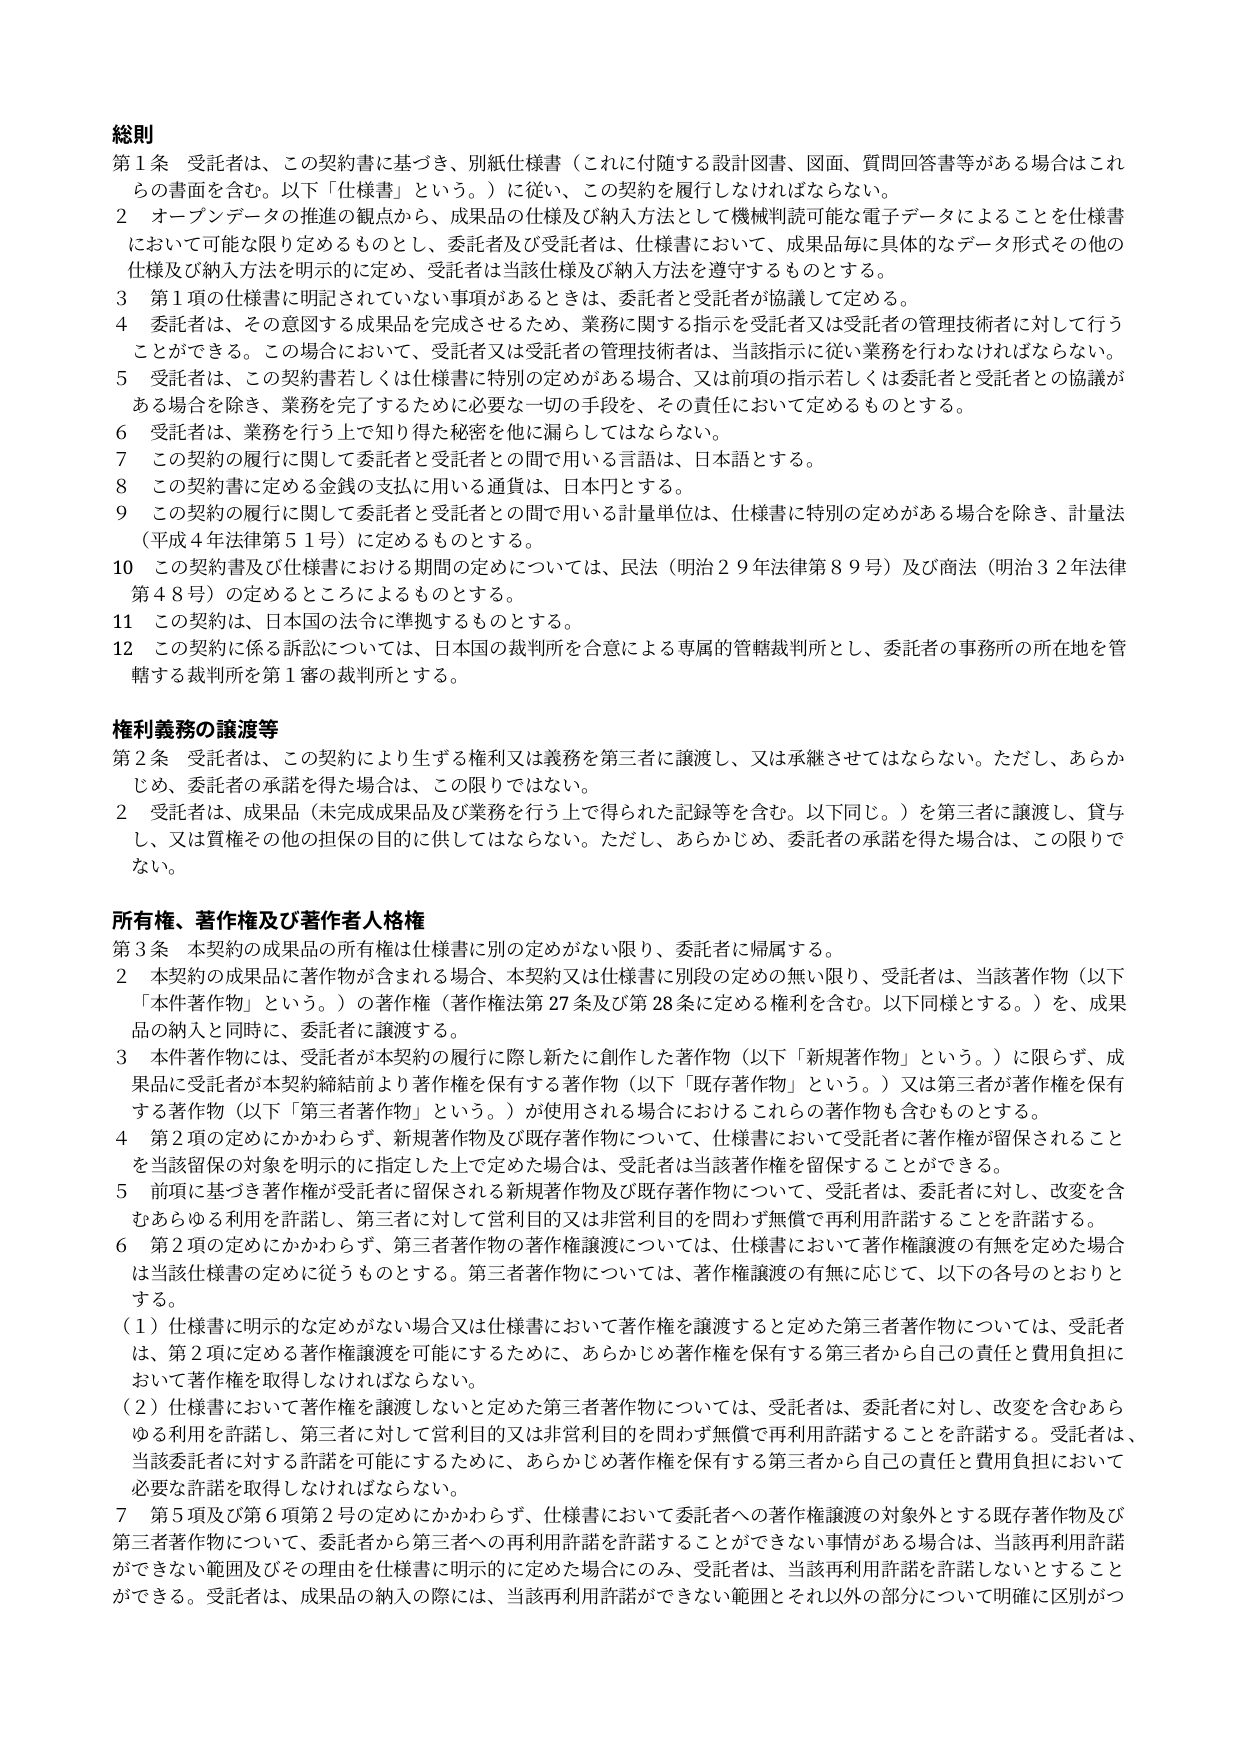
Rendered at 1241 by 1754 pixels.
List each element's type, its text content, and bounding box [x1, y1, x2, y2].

text ５ 前項に基づき著作権が受託者に留保される新規著作物及び既存著作物について、受託者は、委託者に対し、改変を含むあらゆる利用を許諾し、第三者に対して営利目的又は非営利目的を問わず無償で再利用許諾することを許諾する。 [112, 1177, 1128, 1231]
text 12 この契約に係る訴訟については、日本国の裁判所を合意による専属的管轄裁判所とし、委託者の事務所の所在地を管轄する裁判所を第１審の裁判所とする。 [112, 634, 1128, 688]
text 11 この契約は、日本国の法令に準拠するものとする。 [112, 607, 1128, 634]
text ９ この契約の履行に関して委託者と受託者との間で用いる計量単位は、仕様書に特別の定めがある場合を除き、計量法（平成４年法律第５１号）に定めるものとする。 [112, 499, 1128, 553]
text ２ 受託者は、成果品（未完成成果品及び業務を行う上で得られた記録等を含む。以下同じ。）を第三者に譲渡し、貸与し、又は質権その他の担保の目的に供してはならない。ただし、あらかじめ、委託者の承諾を得た場合は、この限りでない。 [112, 798, 1128, 879]
text ３ 第１項の仕様書に明記されていない事項があるときは、委託者と受託者が協議して定める。 [112, 283, 1128, 310]
text 第３条 本契約の成果品の所有権は仕様書に別の定めがない限り、委託者に帰属する。 [112, 934, 1128, 962]
text ３ 本件著作物には、受託者が本契約の履行に際し新たに創作した著作物（以下「新規著作物」という。）に限らず、成果品に受託者が本契約締結前より著作権を保有する著作物（以下「既存著作物」という。）又は第三者が著作権を保有する著作物（以下「第三者著作物」という。）が使用される場合におけるこれらの著作物も含むものとする。 [112, 1042, 1128, 1123]
text 第１条 受託者は、この契約書に基づき、別紙仕様書（これに付随する設計図書、図面、質問回答書等がある場合はこれらの書面を含む。以下「仕様書」という。）に従い、この契約を履行しなければならない。 [112, 148, 1128, 202]
text ２ 本契約の成果品に著作物が含まれる場合、本契約又は仕様書に別段の定めの無い限り、受託者は、当該著作物（以下「本件著作物」という。）の著作権（著作権法第27条及び第28条に定める権利を含む。以下同様とする。）を、成果品の納入と同時に、委託者に譲渡する。 [112, 962, 1128, 1042]
text （１）仕様書に明示的な定めがない場合又は仕様書において著作権を譲渡すると定めた第三者著作物については、受託者は、第２項に定める著作権譲渡を可能にするために、あらかじめ著作権を保有する第三者から自己の責任と費用負担において著作権を取得しなければならない。 [112, 1312, 1128, 1393]
text ４ 委託者は、その意図する成果品を完成させるため、業務に関する指示を受託者又は受託者の管理技術者に対して行うことができる。この場合において、受託者又は受託者の管理技術者は、当該指示に従い業務を行わなければならない。 [112, 310, 1128, 364]
text 10 この契約書及び仕様書における期間の定めについては、民法（明治２９年法律第８９号）及び商法（明治３２年法律第４８号）の定めるところによるものとする。 [112, 553, 1128, 607]
text （２）仕様書において著作権を譲渡しないと定めた第三者著作物については、受託者は、委託者に対し、改変を含むあらゆる利用を許諾し、第三者に対して営利目的又は非営利目的を問わず無償で再利用許諾することを許諾する。受託者は、当該委託者に対する許諾を可能にするために、あらかじめ著作権を保有する第三者から自己の責任と費用負担において必要な許諾を取得しなければならない。 [112, 1393, 1128, 1501]
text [112, 1501, 1128, 1609]
text 第２条 受託者は、この契約により生ずる権利又は義務を第三者に譲渡し、又は承継させてはならない。ただし、あらかじめ、委託者の承諾を得た場合は、この限りではない。 [112, 744, 1128, 798]
text ４ 第２項の定めにかかわらず、新規著作物及び既存著作物について、仕様書において受託者に著作権が留保されることを当該留保の対象を明示的に指定した上で定めた場合は、受託者は当該著作権を留保することができる。 [112, 1123, 1128, 1177]
text ６ 第２項の定めにかかわらず、第三者著作物の著作権譲渡については、仕様書において著作権譲渡の有無を定めた場合は当該仕様書の定めに従うものとする。第三者著作物については、著作権譲渡の有無に応じて、以下の各号のとおりとする。 [112, 1231, 1128, 1312]
text ７ この契約の履行に関して委託者と受託者との間で用いる言語は、日本語とする。 [112, 445, 1128, 472]
text ６ 受託者は、業務を行う上で知り得た秘密を他に漏らしてはならない。 [112, 418, 1128, 445]
text ８ この契約書に定める金銭の支払に用いる通貨は、日本円とする。 [112, 472, 1128, 499]
text ２ オープンデータの推進の観点から、成果品の仕様及び納入方法として機械判読可能な電子データによることを仕様書において可能な限り定めるものとし、委託者及び受託者は、仕様書において、成果品毎に具体的なデータ形式その他の仕様及び納入方法を明示的に定め、受託者は当該仕様及び納入方法を遵守するものとする。 [112, 202, 1128, 283]
text ５ 受託者は、この契約書若しくは仕様書に特別の定めがある場合、又は前項の指示若しくは委託者と受託者との協議がある場合を除き、業務を完了するために必要な一切の手段を、その責任において定めるものとする。 [112, 364, 1128, 418]
